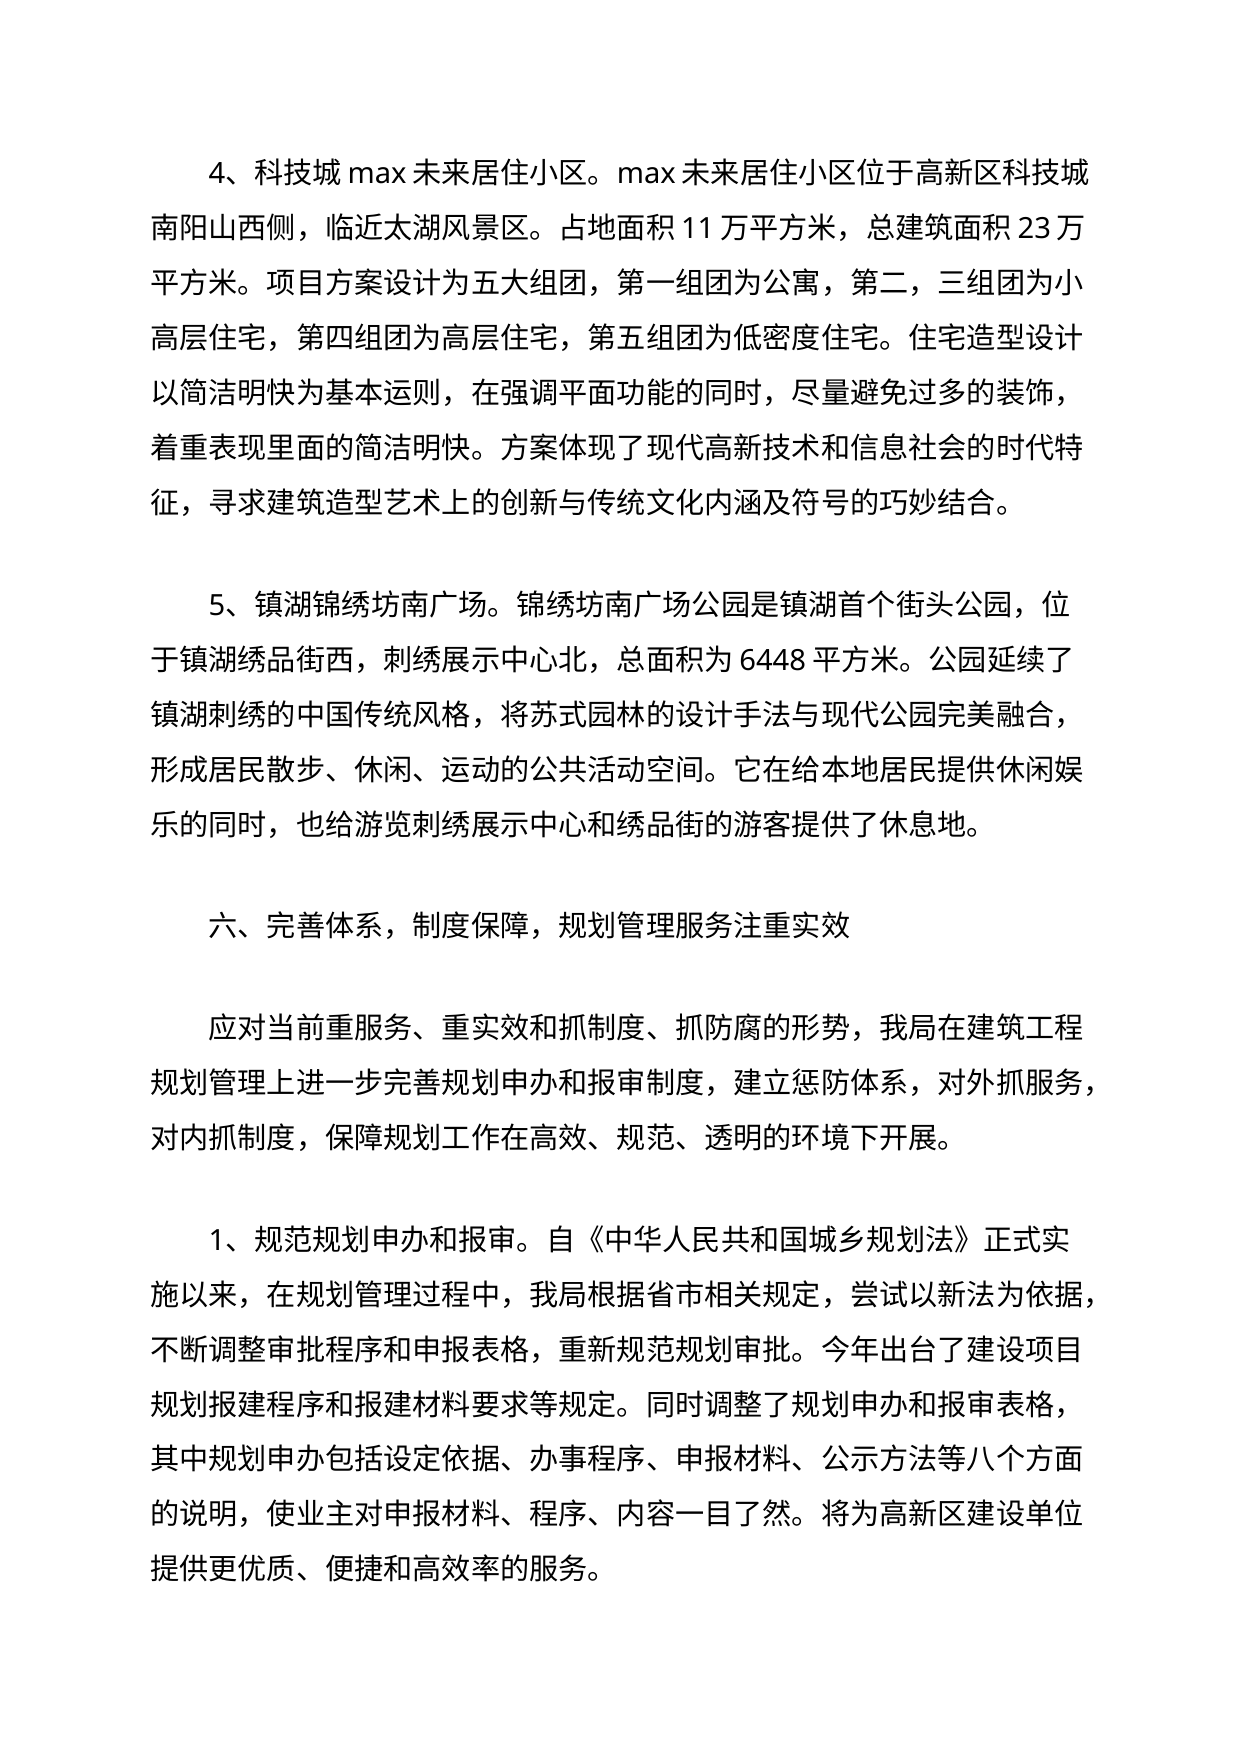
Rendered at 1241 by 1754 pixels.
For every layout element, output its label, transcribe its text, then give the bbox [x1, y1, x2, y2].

text 4、科技城max未来居住小区。max未来居住小区位于高新区科技城南阳山西侧，临近太湖风景区。占地面积11万平方米，总建筑面积23万平方米。项目方案设计为五大组团，第一组团为公寓，第二，三组团为小高层住宅，第四组团为高层住宅，第五组团为低密度住宅。住宅造型设计以简洁明快为基本运则，在强调平面功能的同时，尽量避免过多的装饰，着重表现里面的简洁明快。方案体现了现代高新技术和信息社会的时代特征，寻求建筑造型艺术上的创新与传统文化内涵及符号的巧妙结合。 [150, 150, 1090, 522]
text 1、规范规划申办和报审。自《中华人民共和国城乡规划法》正式实施以来，在规划管理过程中，我局根据省市相关规定，尝试以新法为依据，不断调整审批程序和申报表格，重新规范规划审批。今年出台了建设项目规划报建程序和报建材料要求等规定。同时调整了规划申办和报审表格，其中规划申办包括设定依据、办事程序、申报材料、公示方法等八个方面的说明，使业主对申报材料、程序、内容一目了然。将为高新区建设单位提供更优质、便捷和高效率的服务。 [150, 1216, 1090, 1588]
text 5、镇湖锦绣坊南广场。锦绣坊南广场公园是镇湖首个街头公园，位于镇湖绣品街西，刺绣展示中心北，总面积为6448平方米。公园延续了镇湖刺绣的中国传统风格，将苏式园林的设计手法与现代公园完美融合，形成居民散步、休闲、运动的公共活动空间。它在给本地居民提供休闲娱乐的同时，也给游览刺绣展示中心和绣品街的游客提供了休息地。 [150, 581, 1090, 843]
text 应对当前重服务、重实效和抓制度、抓防腐的形势，我局在建筑工程规划管理上进一步完善规划申办和报审制度，建立惩防体系，对外抓服务，对内抓制度，保障规划工作在高效、规范、透明的环境下开展。 [150, 1005, 1090, 1157]
text 六、完善体系，制度保障，规划管理服务注重实效 [150, 903, 1090, 945]
